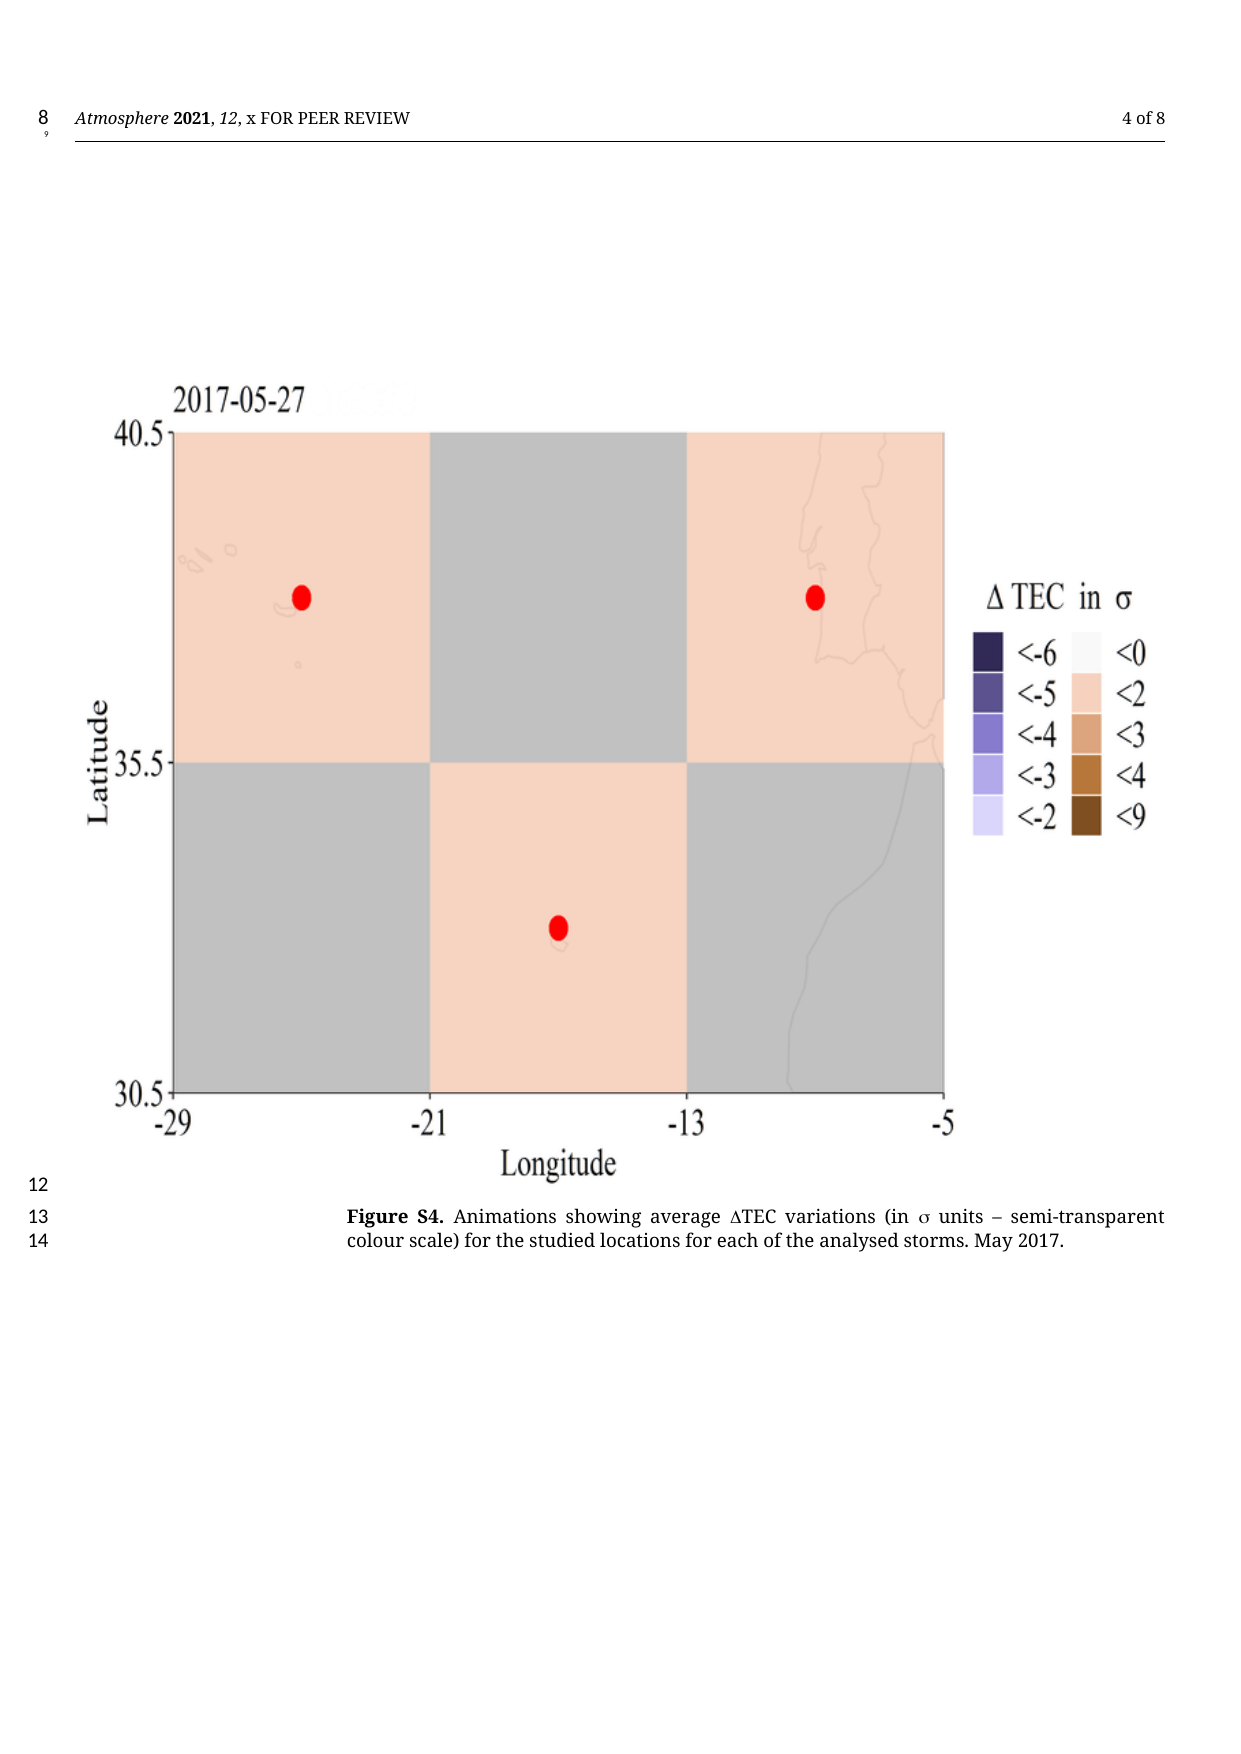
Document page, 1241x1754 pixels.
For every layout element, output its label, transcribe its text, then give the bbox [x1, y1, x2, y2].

text Figure S4. Animations showing average TEC variations (in units – semi-transparent colour scale) for the studied locations for each of the analysed storms. May 2017. [347, 1204, 1165, 1252]
picture [75, 373, 1166, 1192]
